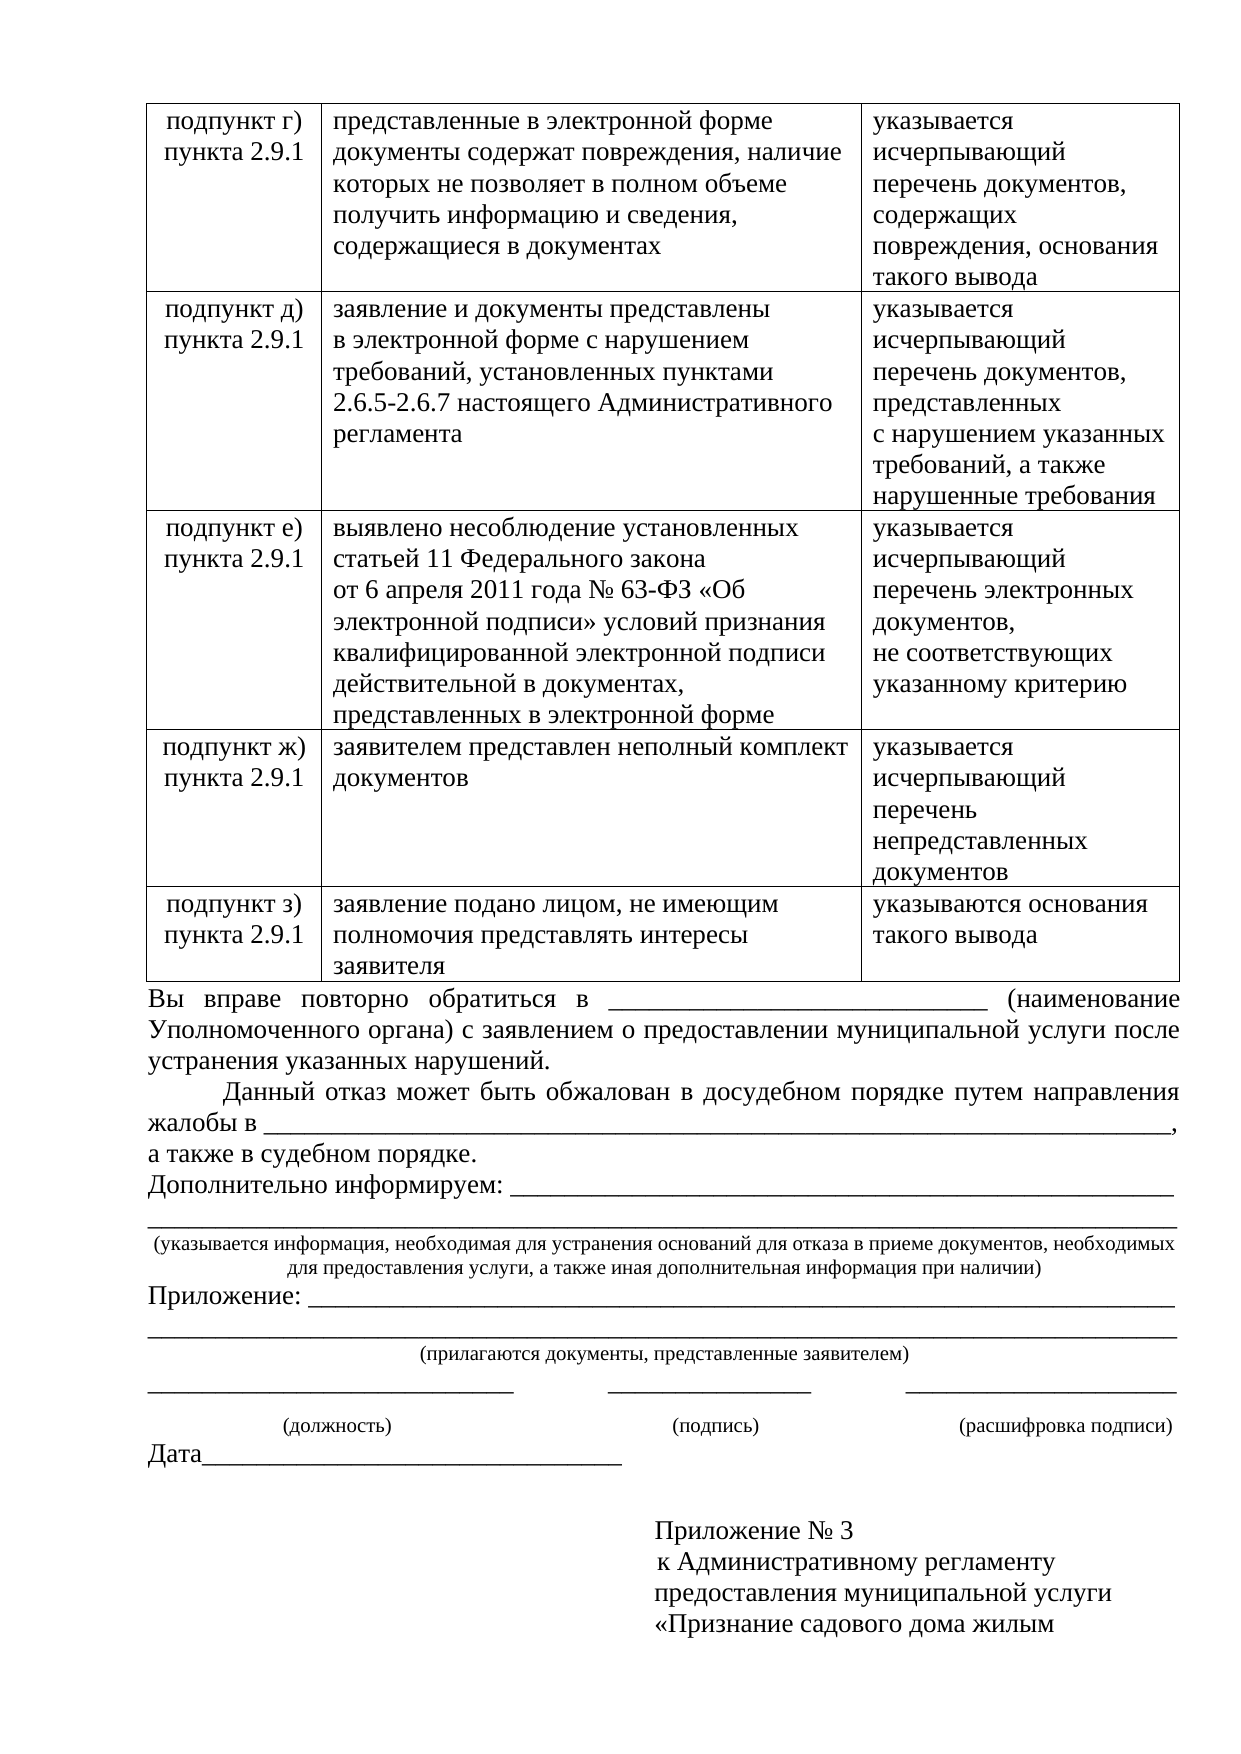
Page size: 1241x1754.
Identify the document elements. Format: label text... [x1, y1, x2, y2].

text (указывается информация, необходимая для устранения оснований для отказа в приеме документов, необходимых для предоставления услуги, а также иная дополнительная информация при наличии) [148, 1231, 1181, 1279]
text Приложение: ________________________________________________________________ [148, 1279, 1181, 1310]
table_cell указывается исчерпывающий перечень электронных документов, не соответствующих указанному критерию [862, 511, 1179, 729]
text к Административному регламенту [148, 1545, 1181, 1576]
table_cell подпункт е) пункта 2.9.1 [147, 511, 321, 729]
text Вы вправе повторно обратиться в ____________________________ (наименование Уполномоченного органа) с заявлением о предоставлении муниципальной услуги после устранения указанных нарушений. [148, 982, 1181, 1075]
table_cell заявление и документы представлены в электронной форме с нарушением требований, установленных пунктами 2.6.5-2.6.7 настоящего Административного регламента [322, 292, 861, 510]
table_cell указывается исчерпывающий перечень документов, содержащих повреждения, основания такого вывода [862, 104, 1179, 291]
text Приложение № 3 [148, 1514, 1181, 1545]
text «Признание садового дома жилым [148, 1607, 1181, 1638]
table_cell подпункт д) пункта 2.9.1 [147, 292, 321, 510]
table_cell указываются основания такого вывода [862, 887, 1179, 981]
text (должность) (подпись) (расшифровка подписи) Дата_______________________________ [148, 1413, 1181, 1468]
text а также в судебном порядке. [148, 1137, 1181, 1168]
table_cell подпункт ж) пункта 2.9.1 [147, 730, 321, 886]
table_cell подпункт г) пункта 2.9.1 [147, 104, 321, 291]
table_cell представленные в электронной форме документы содержат повреждения, наличие которых не позволяет в полном объеме получить информацию и сведения, содержащиеся в документах [322, 104, 861, 291]
text ____________________________________________________________________________ [148, 1200, 1181, 1231]
text (прилагаются документы, представленные заявителем) [148, 1341, 1181, 1365]
text Дополнительно информируем: _________________________________________________ [148, 1168, 1181, 1200]
text Данный отказ может быть обжалован в досудебном порядке путем направления жалобы в ___________________________________________________________________, [148, 1075, 1181, 1137]
table_cell выявлено несоблюдение установленных статьей 11 Федерального закона от 6 апреля 2011 года № 63-ФЗ «Об электронной подписи» условий признания квалифицированной электронной подписи действительной в документах, представленных в электронной форме [322, 511, 861, 729]
table_cell указывается исчерпывающий перечень документов, представленных с нарушением указанных требований, а также нарушенные требования [862, 292, 1179, 510]
text ____________________________________________________________________________ [148, 1310, 1181, 1341]
table_cell указывается исчерпывающий перечень непредставленных документов [862, 730, 1179, 886]
table_cell заявление подано лицом, не имеющим полномочия представлять интересы заявителя [322, 887, 861, 981]
text предоставления муниципальной услуги [148, 1576, 1181, 1607]
table_cell заявителем представлен неполный комплект документов [322, 730, 861, 886]
text ___________________________ _______________ ____________________ [148, 1365, 1181, 1396]
table_cell подпункт з) пункта 2.9.1 [147, 887, 321, 981]
